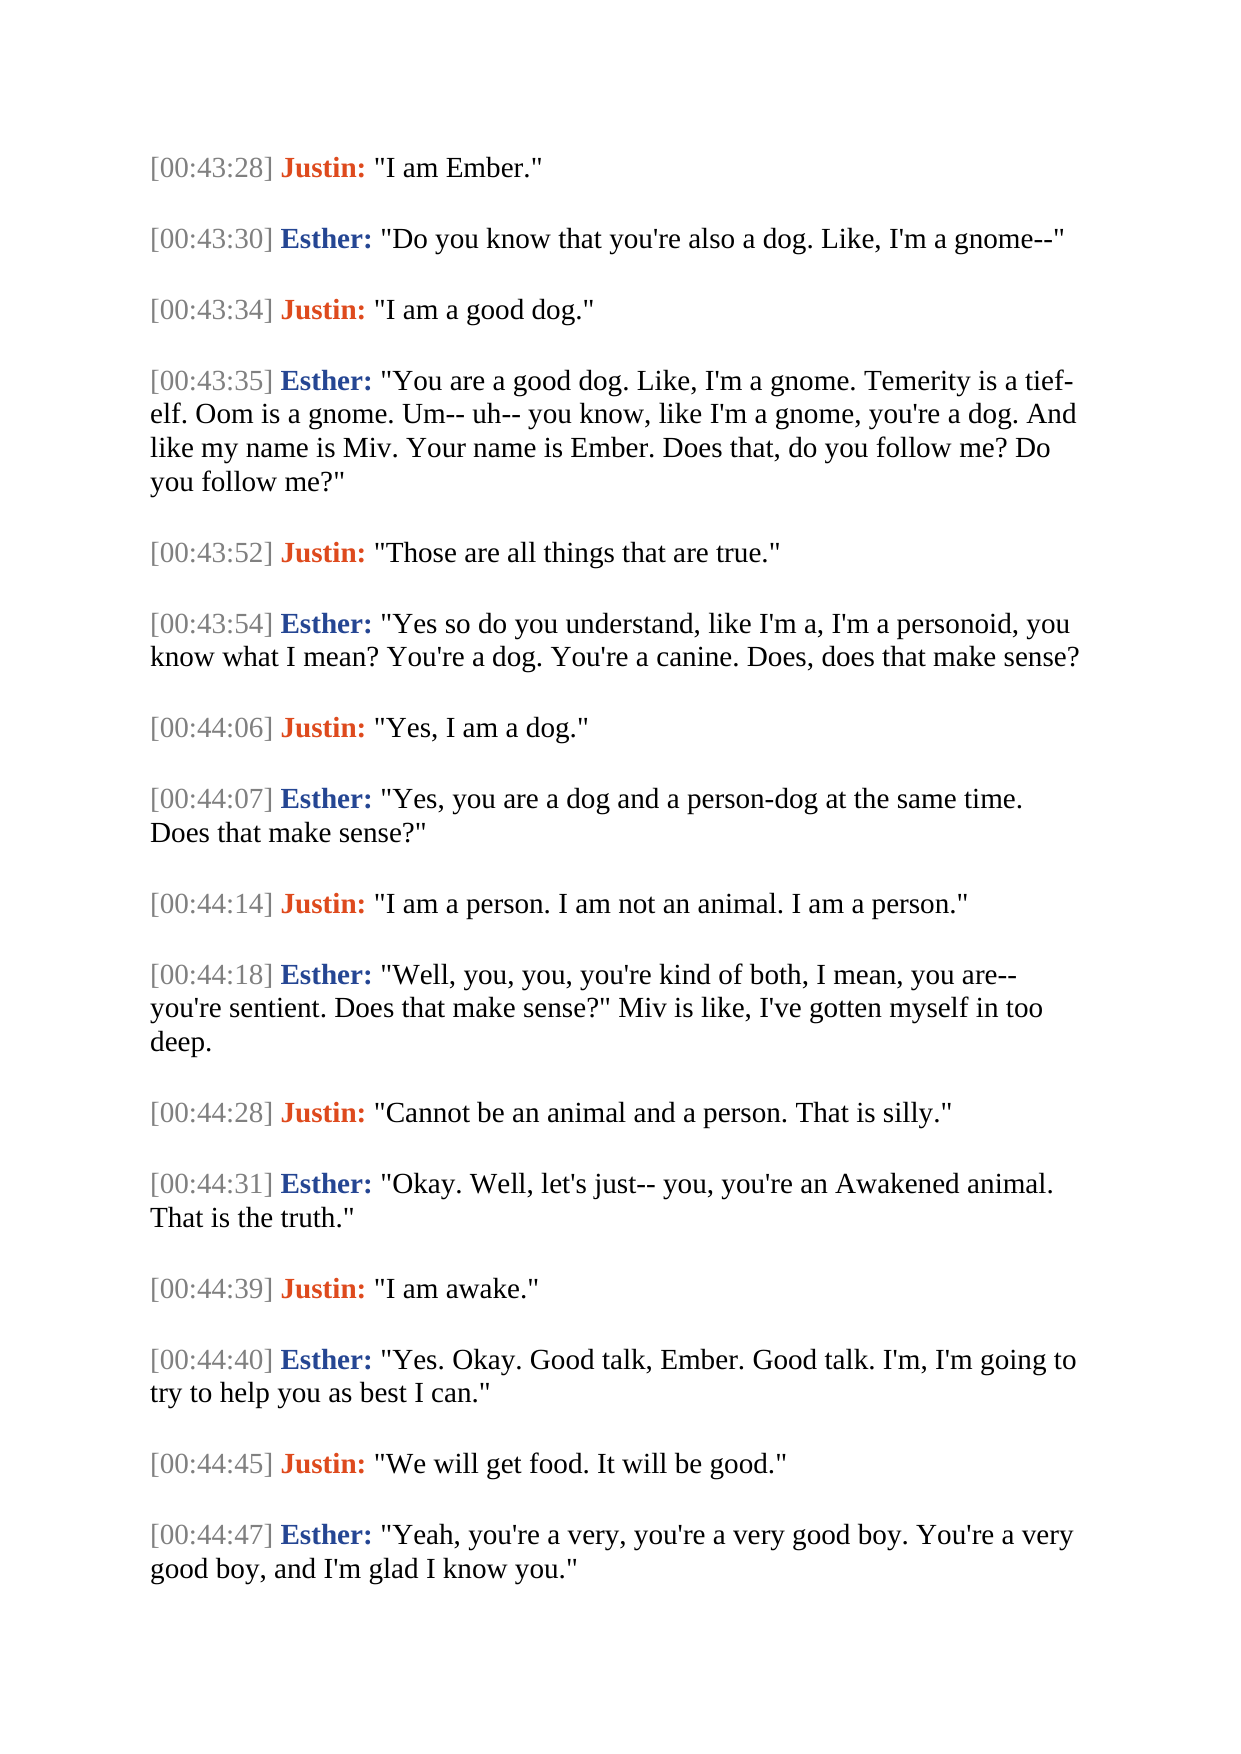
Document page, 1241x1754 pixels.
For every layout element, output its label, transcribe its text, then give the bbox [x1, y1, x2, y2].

text [00:43:52] Justin: "Those are all things that are true." [150, 535, 1090, 568]
text [00:44:14] Justin: "I am a person. I am not an animal. I am a person." [150, 886, 1090, 919]
text [00:43:28] Justin: "I am Ember." [150, 150, 1090, 183]
text [00:44:31] Esther: "Okay. Well, let's just-- you, you're an Awakened animal. That is the truth." [150, 1166, 1090, 1233]
text [00:44:18] Esther: "Well, you, you, you're kind of both, I mean, you are-- you're sentient. Does that make sense?" Miv is like, I've gotten myself in too deep. [150, 957, 1090, 1058]
text [00:44:39] Justin: "I am awake." [150, 1271, 1090, 1304]
text [00:44:07] Esther: "Yes, you are a dog and a person-dog at the same time. Does that make sense?" [150, 781, 1090, 848]
text [00:43:54] Esther: "Yes so do you understand, like I'm a, I'm a personoid, you know what I mean? You're a dog. You're a canine. Does, does that make sense? [150, 606, 1090, 673]
text [00:44:45] Justin: "We will get food. It will be good." [150, 1446, 1090, 1480]
text [00:44:28] Justin: "Cannot be an animal and a person. That is silly." [150, 1095, 1090, 1129]
text [00:43:30] Esther: "Do you know that you're also a dog. Like, I'm a gnome--" [150, 221, 1090, 254]
text [00:43:35] Esther: "You are a good dog. Like, I'm a gnome. Temerity is a tief-elf. Oom is a gnome. Um-- uh-- you know, like I'm a gnome, you're a dog. And like my name is Miv. Your name is Ember. Does that, do you follow me? Do you follow me?" [150, 363, 1090, 497]
text [00:43:34] Justin: "I am a good dog." [150, 292, 1090, 326]
text [00:44:06] Justin: "Yes, I am a dog." [150, 710, 1090, 744]
text [00:44:47] Esther: "Yeah, you're a very, you're a very good boy. You're a very good boy, and I'm glad I know you." [150, 1517, 1090, 1584]
text [00:44:40] Esther: "Yes. Okay. Good talk, Ember. Good talk. I'm, I'm going to try to help you as best I can." [150, 1342, 1090, 1409]
